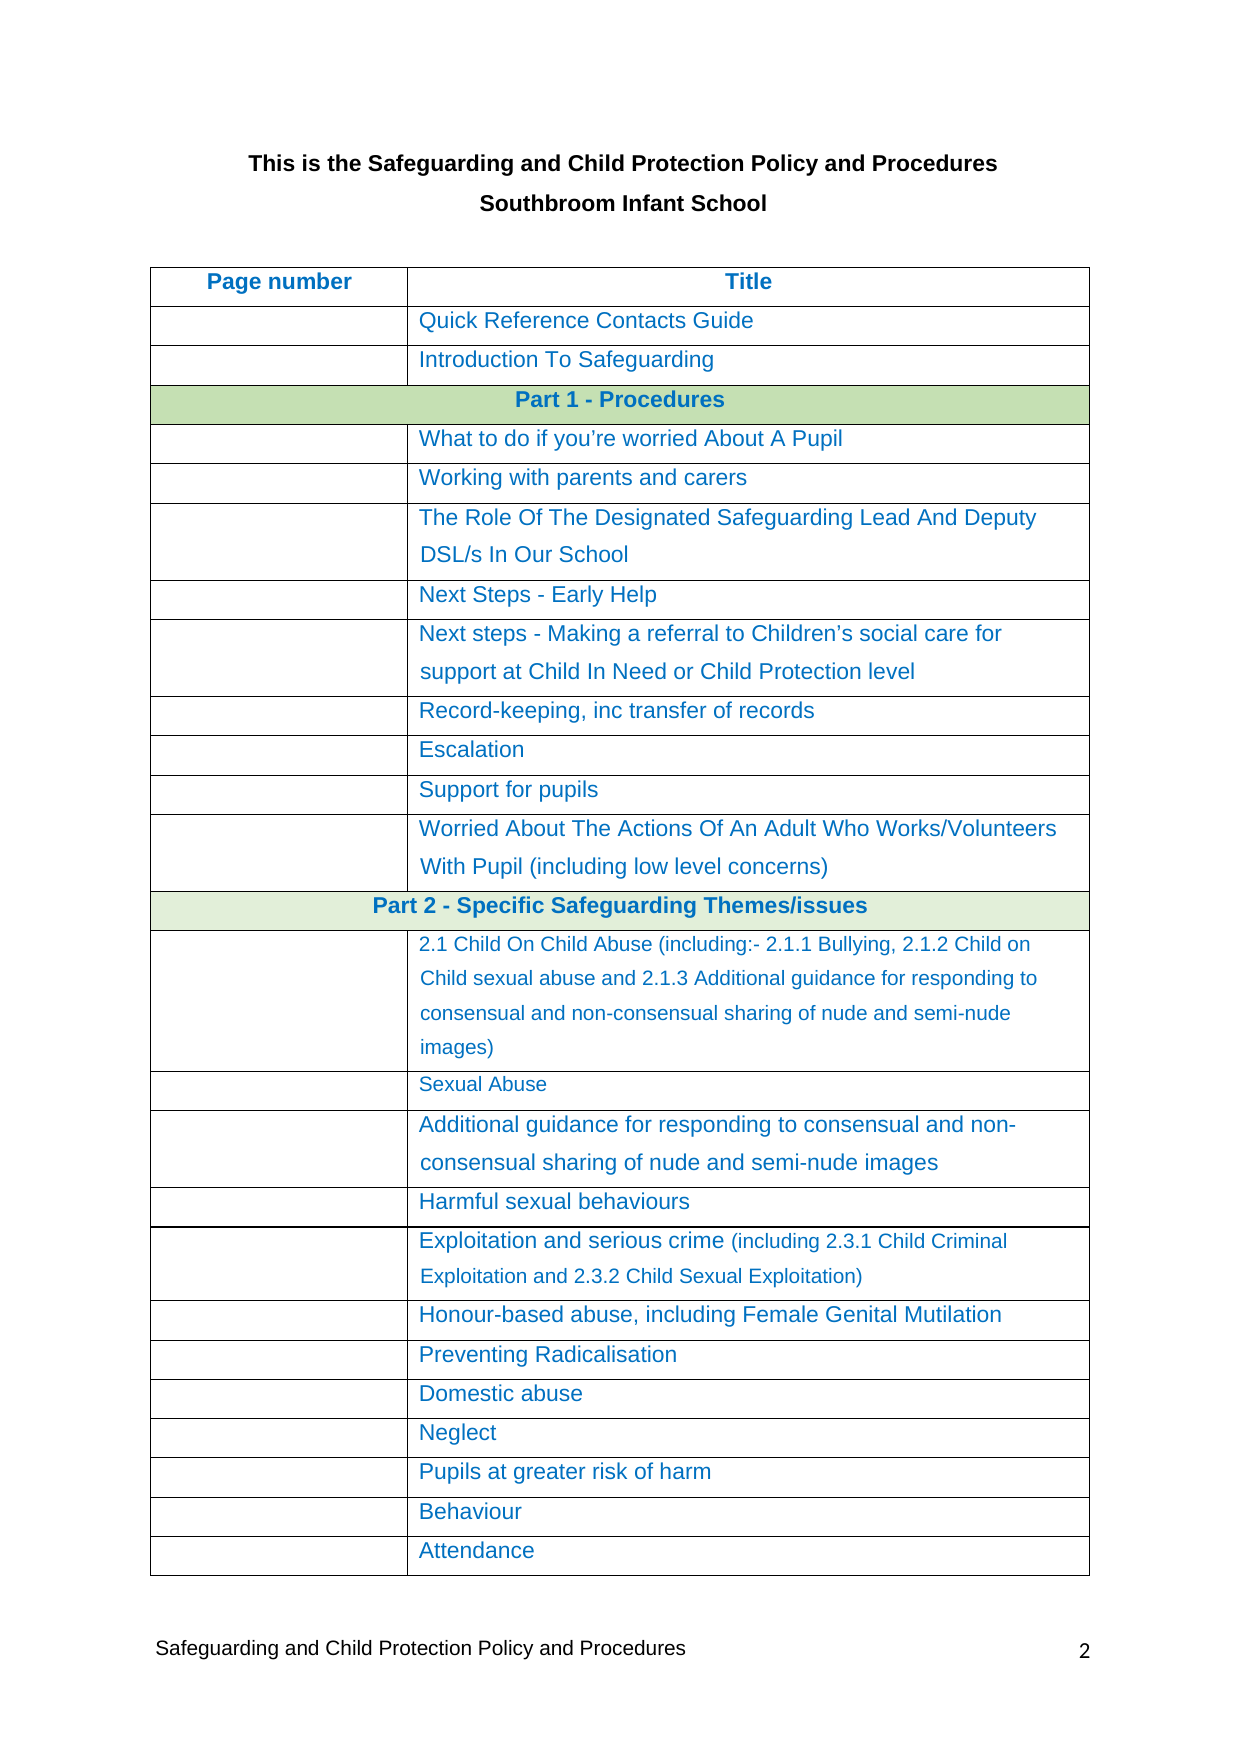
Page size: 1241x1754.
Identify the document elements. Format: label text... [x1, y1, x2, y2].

table_cell [151, 736, 407, 775]
table_cell [151, 1228, 407, 1300]
text Southbroom Infant School [150, 190, 1090, 217]
table_cell [151, 307, 407, 345]
table_cell Honour-based abuse, including Female Genital Mutilation [408, 1301, 1089, 1339]
table_header Page number [151, 268, 407, 306]
table_cell Next Steps - Early Help [408, 581, 1089, 619]
table_cell Pupils at greater risk of harm [408, 1458, 1089, 1497]
table_cell [151, 1419, 407, 1457]
table_cell Introduction To Safeguarding [408, 346, 1089, 385]
table_cell Next steps - Making a referral to Children’s social care for support at Child In Need or Child Protection level [408, 620, 1089, 696]
table_cell Escalation [408, 736, 1089, 775]
table_cell Harmful sexual behaviours [408, 1188, 1089, 1226]
table_cell [151, 346, 407, 385]
table_cell [151, 1072, 407, 1110]
table_cell [151, 815, 407, 891]
table_cell Domestic abuse [408, 1380, 1089, 1418]
table_cell Exploitation and serious crime (including 2.3.1 Child Criminal Exploitation and 2.3.2 Child Sexual Exploitation) [408, 1228, 1089, 1300]
table_cell Neglect [408, 1419, 1089, 1457]
table_cell [151, 1341, 407, 1379]
table_cell [151, 464, 407, 502]
table_cell [151, 620, 407, 696]
table_cell [151, 1301, 407, 1339]
table_cell Attendance [408, 1537, 1089, 1575]
table_cell [151, 581, 407, 619]
table_cell Working with parents and carers [408, 464, 1089, 502]
table_cell Behaviour [408, 1498, 1089, 1536]
table_cell [151, 931, 407, 1071]
table_cell Preventing Radicalisation [408, 1341, 1089, 1379]
table_cell [151, 1380, 407, 1418]
table_cell Support for pupils [408, 776, 1089, 814]
table_cell [151, 425, 407, 463]
table_cell Part 1 - Procedures [151, 386, 1089, 424]
table_cell Sexual Abuse [408, 1072, 1089, 1110]
text This is the Safeguarding and Child Protection Policy and Procedures [150, 150, 1090, 176]
table_cell [151, 1111, 407, 1187]
table_cell Record-keeping, inc transfer of records [408, 697, 1089, 735]
table_cell The Role Of The Designated Safeguarding Lead And Deputy DSL/s In Our School [408, 504, 1089, 580]
table_header Title [408, 268, 1089, 306]
table_cell [151, 504, 407, 580]
table_cell Part 2 - Specific Safeguarding Themes/issues [151, 892, 1089, 930]
table_cell [151, 697, 407, 735]
table_cell Quick Reference Contacts Guide [408, 307, 1089, 345]
table_cell [151, 1498, 407, 1536]
table_cell [151, 1188, 407, 1226]
table_cell 2.1 Child On Child Abuse (including:- 2.1.1 Bullying, 2.1.2 Child on Child sexual abuse and 2.1.3 Additional guidance for responding to consensual and non-consensual sharing of nude and semi-nude images) [408, 931, 1089, 1071]
table_cell What to do if you’re worried About A Pupil [408, 425, 1089, 463]
table_cell [151, 776, 407, 814]
table_cell Worried About The Actions Of An Adult Who Works/Volunteers With Pupil (including low level concerns) [408, 815, 1089, 891]
table_cell [151, 1458, 407, 1497]
table_cell Additional guidance for responding to consensual and non-consensual sharing of nude and semi-nude images [408, 1111, 1089, 1187]
table_cell [151, 1537, 407, 1575]
